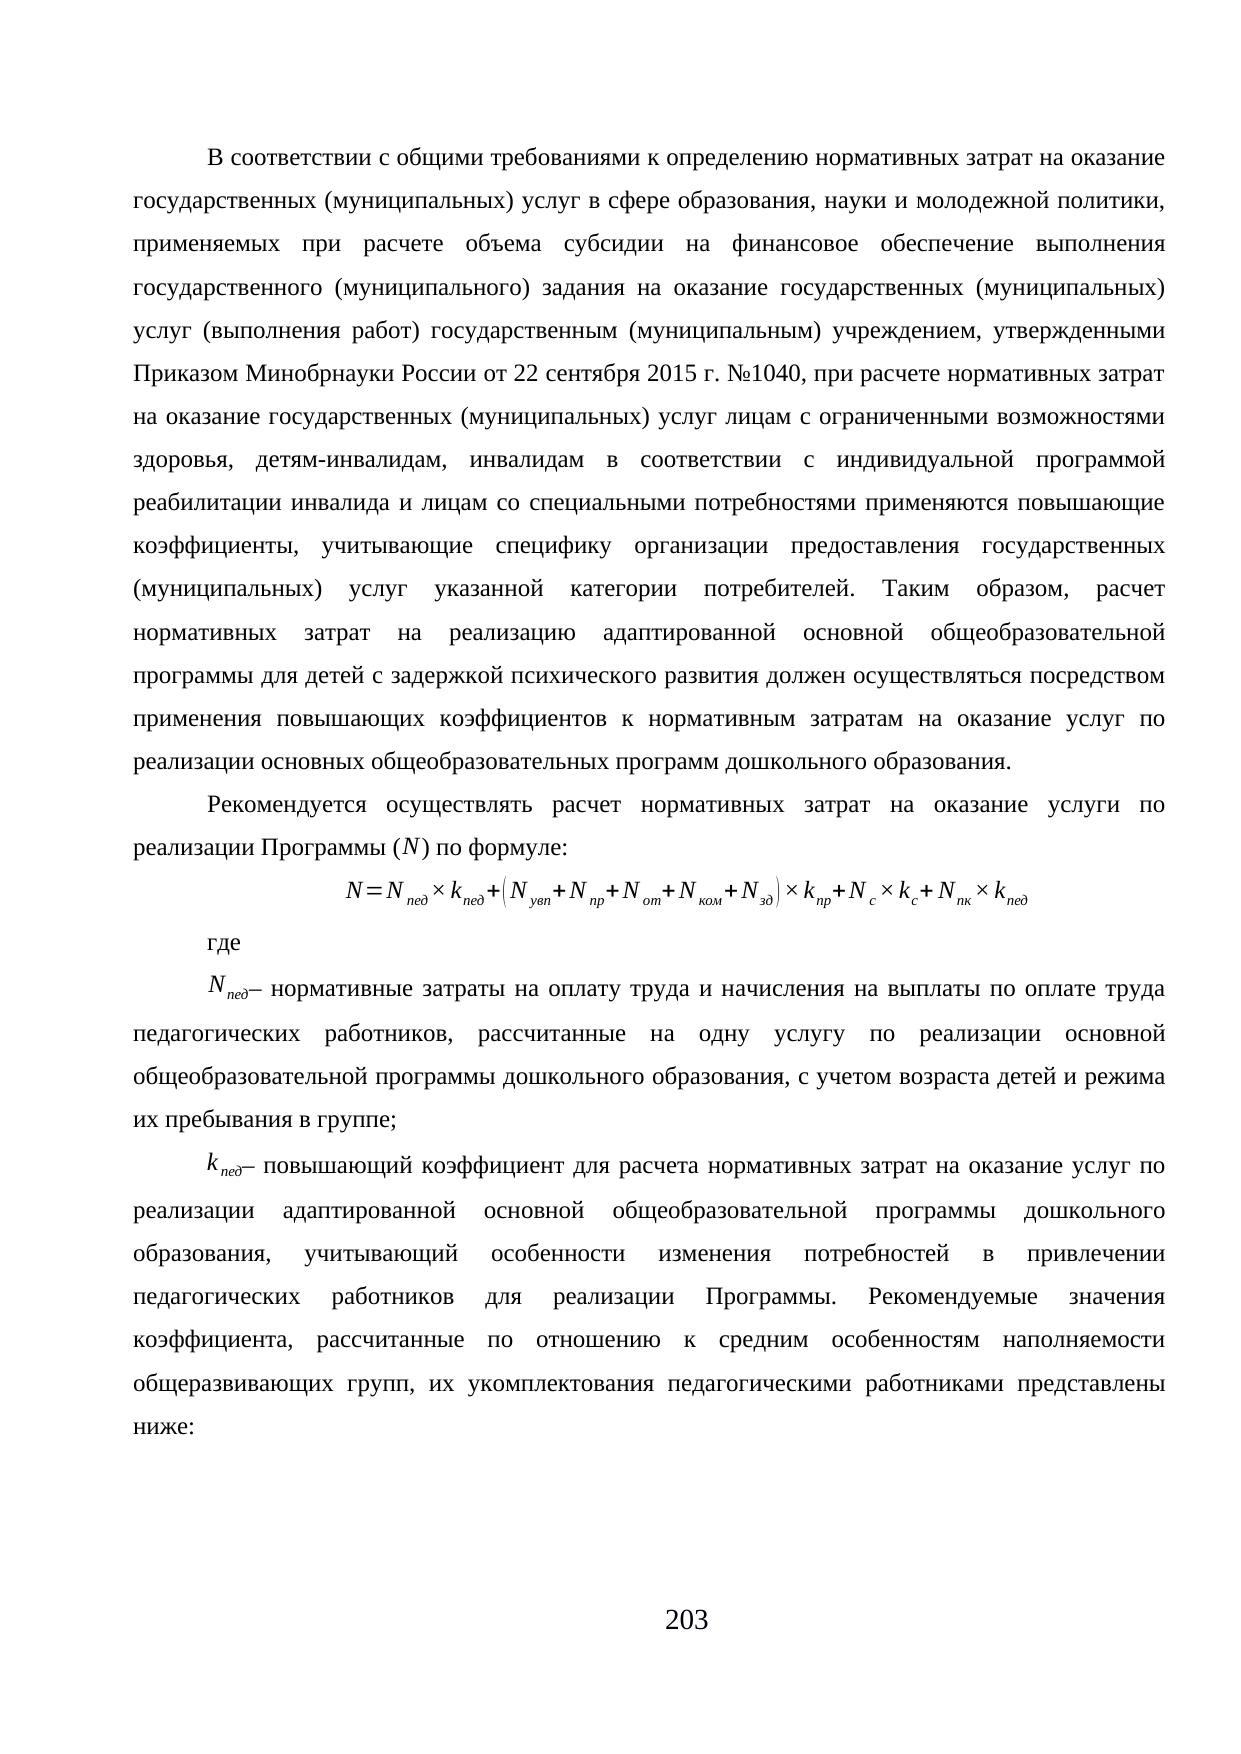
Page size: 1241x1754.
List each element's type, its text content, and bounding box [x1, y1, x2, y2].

text Рекомендуется осуществлять расчет нормативных затрат на оказание услуги по реализации Программы () по формуле: [133, 789, 1166, 861]
text – нормативные затраты на оплату труда и начисления на выплаты по оплате труда педагогических работников, рассчитанные на одну услугу по реализации основной общеобразовательной программы дошкольного образования, с учетом возраста детей и режима их пребывания в группе; [133, 970, 1166, 1133]
text – повышающий коэффициент для расчета нормативных затрат на оказание услуг по реализации адаптированной основной общеобразовательной программы дошкольного образования, учитывающий особенности изменения потребностей в привлечении педагогических работников для реализации Программы. Рекомендуемые значения коэффициента, рассчитанные по отношению к средним особенностям наполняемости общеразвивающих групп, их укомплектования педагогическими работниками представлены ниже: [133, 1147, 1166, 1439]
text В соответствии с общими требованиями к определению нормативных затрат на оказание государственных (муниципальных) услуг в сфере образования, науки и молодежной политики, применяемых при расчете объема субсидии на финансовое обеспечение выполнения государственного (муниципального) задания на оказание государственных (муниципальных) услуг (выполнения работ) государственным (муниципальным) учреждением, утвержденными Приказом Минобрнауки России от 22 сентября 2015 г. №1040, при расчете нормативных затрат на оказание государственных (муниципальных) услуг лицам с ограниченными возможностями здоровья, детям-инвалидам, инвалидам в соответствии с индивидуальной программой реабилитации инвалида и лицам со специальными потребностями применяются повышающие коэффициенты, учитывающие специфику организации предоставления государственных (муниципальных) услуг указанной категории потребителей. Таким образом, расчет нормативных затрат на реализацию адаптированной основной общеобразовательной программы для детей с задержкой психического развития должен осуществляться посредством применения повышающих коэффициентов к нормативным затратам на оказание услуг по реализации основных общеобразовательных программ дошкольного образования. [133, 142, 1166, 775]
text где [133, 927, 1166, 956]
